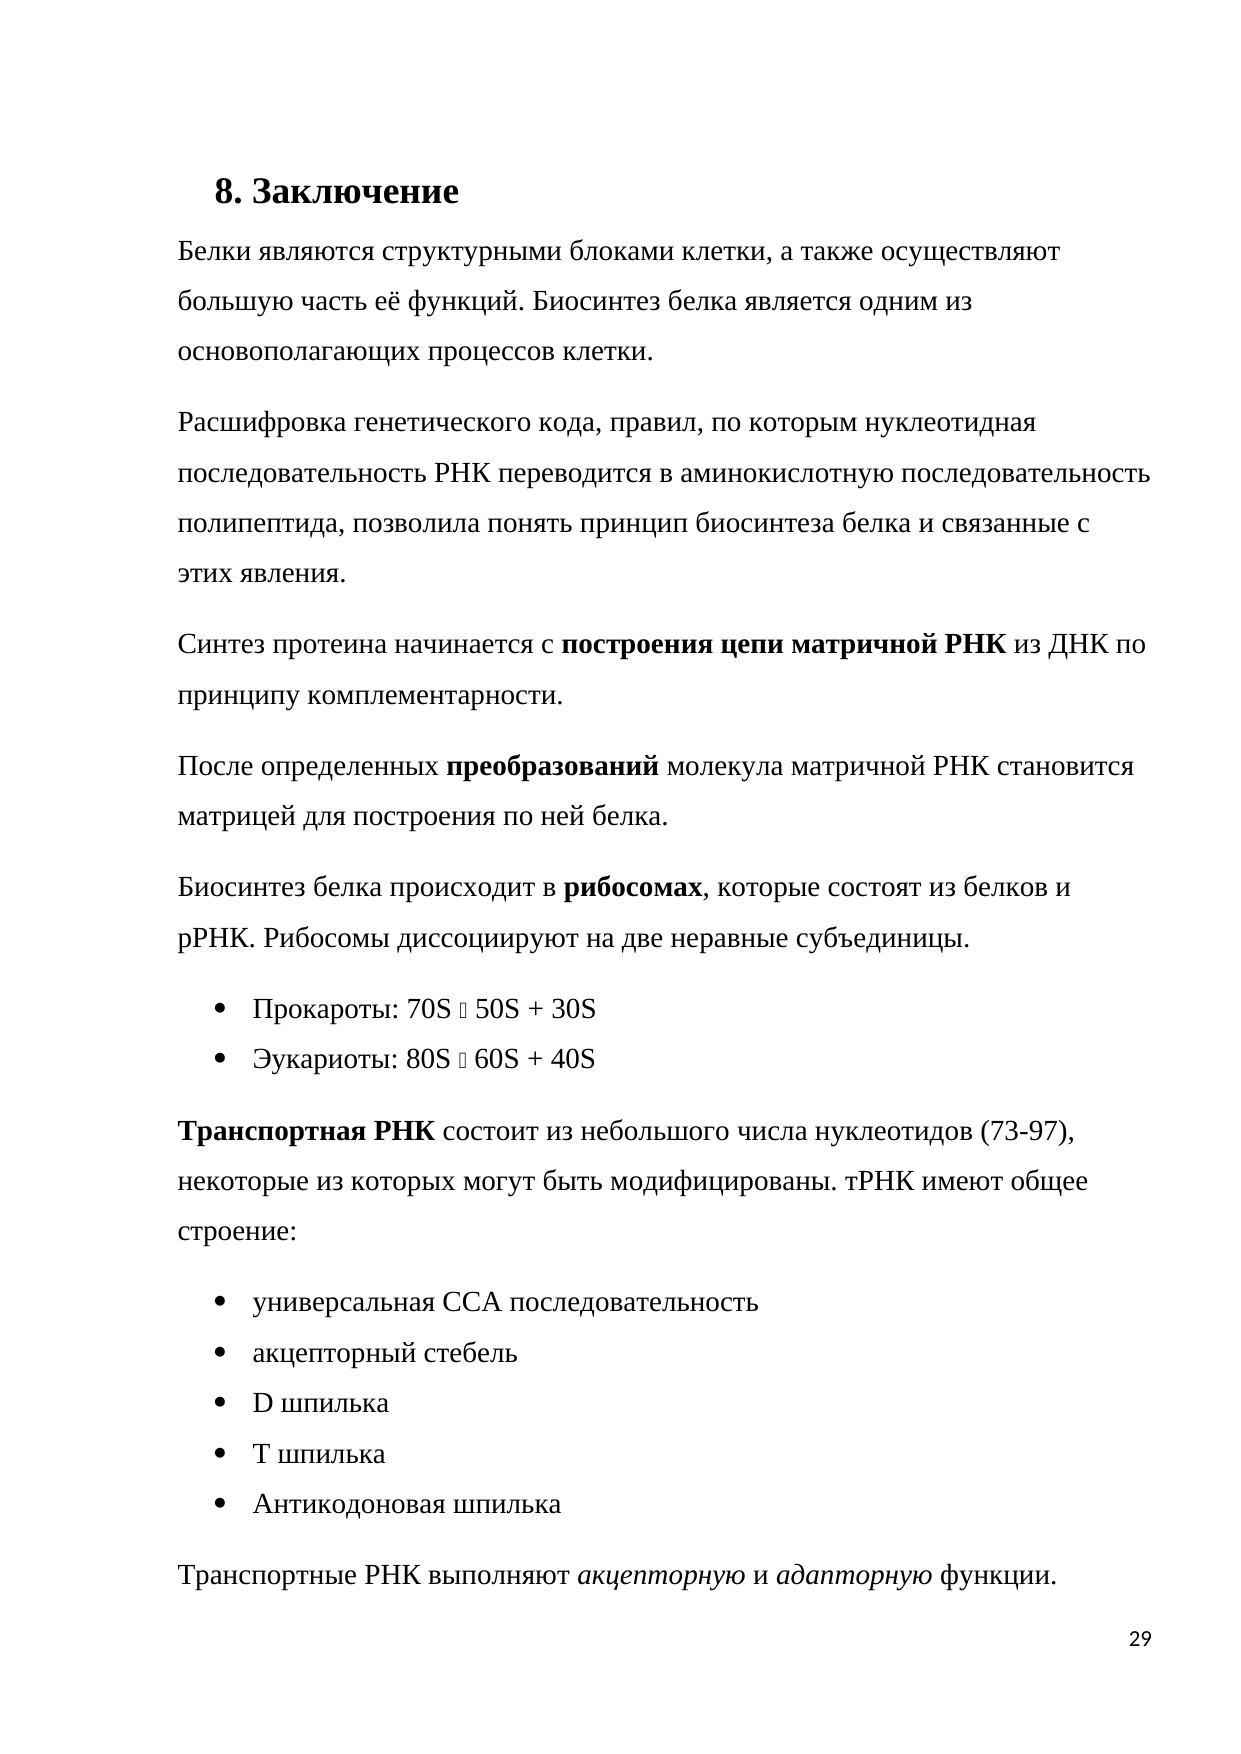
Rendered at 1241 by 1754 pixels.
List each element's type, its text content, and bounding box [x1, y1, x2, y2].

text Транспортная РНК состоит из небольшого числа нуклеотидов (73-97), некоторые из которых могут быть модифицированы. тРНК имеют общее строение: [177, 1113, 1152, 1247]
list D шпилька [215, 1385, 1152, 1419]
text Заключение [214, 168, 1152, 211]
text Расшифровка генетического кода, правил, по которым нуклеотидная последовательность РНК переводится в аминокислотную последовательность полипептида, позволила понять принцип биосинтеза белка и связанные с этих явления. [177, 404, 1152, 589]
list T шпилька [215, 1436, 1152, 1469]
text Биосинтез белка происходит в рибосомах, которые состоят из белков и рРНК. Рибосомы диссоциируют на две неравные субъединицы. [177, 869, 1152, 953]
text Синтез протеина начинается с построения цепи матричной РНК из ДНК по принципу комплементарности. [177, 627, 1152, 711]
text Транспортные РНК выполняют акцепторную и адапторную функции. [177, 1557, 1152, 1591]
text После определенных преобразований молекула матричной РНК становится матрицей для построения по ней белка. [177, 748, 1152, 832]
list Эукариоты: 80S 60S + 40S [215, 1041, 1152, 1075]
list акцепторный стебель [215, 1335, 1152, 1368]
list Антикодоновая шпилька [215, 1486, 1152, 1520]
list Прокароты: 70S 50S + 30S [215, 991, 1152, 1025]
list универсальная CCA последовательность [215, 1284, 1152, 1318]
text Белки являются структурными блоками клетки, а также осуществляют большую часть её функций. Биосинтез белка является одним из основополагающих процессов клетки. [177, 233, 1152, 367]
